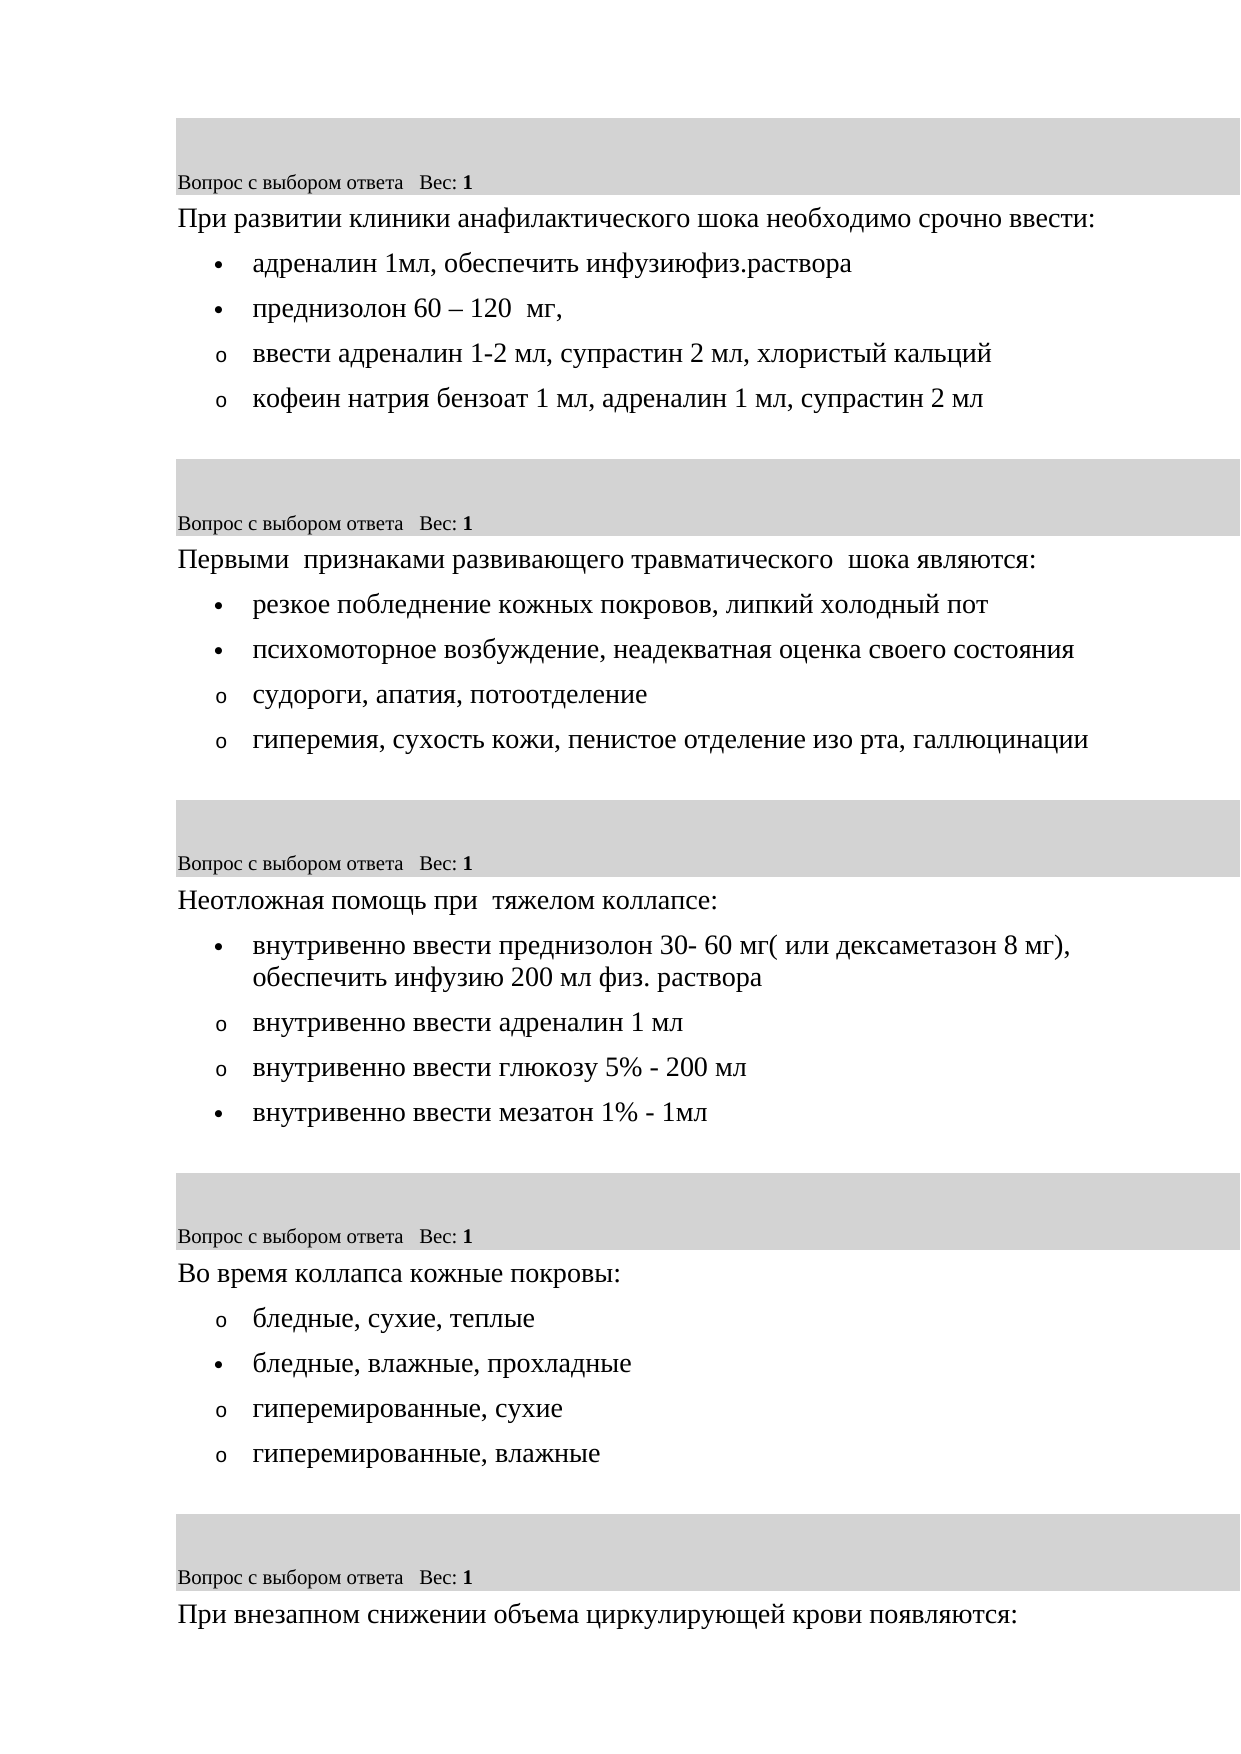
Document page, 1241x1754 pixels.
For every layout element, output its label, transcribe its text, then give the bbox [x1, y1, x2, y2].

list адреналин 1мл, обеспечить инфузиюфиз.раствора [215, 246, 1152, 279]
list внутривенно ввести мезатон 1% - 1мл [215, 1095, 1152, 1160]
list бледные, влажные, прохладные [215, 1346, 1152, 1378]
table_header Вопрос с выбором ответа Вес: 1 [176, 1173, 1240, 1250]
list ввести адреналин 1-2 мл, супрастин 2 мл, хлористый кальций [215, 336, 1152, 369]
text При развитии клиники анафилактического шока необходимо срочно ввести: [177, 202, 1152, 234]
list внутривенно ввести глюкозу 5% - 200 мл [215, 1050, 1152, 1083]
list внутривенно ввести преднизолон 30- 60 мг( или дексаметазон 8 мг), обеспечить инфузию 200 мл физ. раствора [215, 928, 1152, 993]
list резкое побледнение кожных покровов, липкий холодный пот [215, 587, 1152, 619]
table_header Вопрос с выбором ответа Вес: 1 [176, 1514, 1240, 1591]
list гиперемированные, сухие [215, 1391, 1152, 1424]
list судороги, апатия, потоотделение [215, 677, 1152, 709]
table_header Вопрос с выбором ответа Вес: 1 [176, 459, 1240, 536]
list бледные, сухие, теплые [215, 1301, 1152, 1334]
text Во время коллапса кожные покровы: [177, 1256, 1152, 1288]
list преднизолон 60 – 120 мг, [215, 291, 1152, 324]
text Неотложная помощь при тяжелом коллапсе: [177, 883, 1152, 915]
text Первыми признаками развивающего травматического шока являются: [177, 542, 1152, 575]
text При внезапном снижении объема циркулирующей крови появляются: [177, 1597, 1152, 1629]
list гиперемия, сухость кожи, пенистое отделение изо рта, галлюцинации [215, 722, 1152, 787]
table_header Вопрос с выбором ответа Вес: 1 [176, 118, 1240, 195]
list кофеин натрия бензоат 1 мл, адреналин 1 мл, супрастин 2 мл [215, 381, 1152, 446]
list психомоторное возбуждение, неадекватная оценка своего состояния [215, 632, 1152, 664]
list гиперемированные, влажные [215, 1436, 1152, 1501]
list внутривенно ввести адреналин 1 мл [215, 1005, 1152, 1038]
table_header Вопрос с выбором ответа Вес: 1 [176, 800, 1240, 877]
